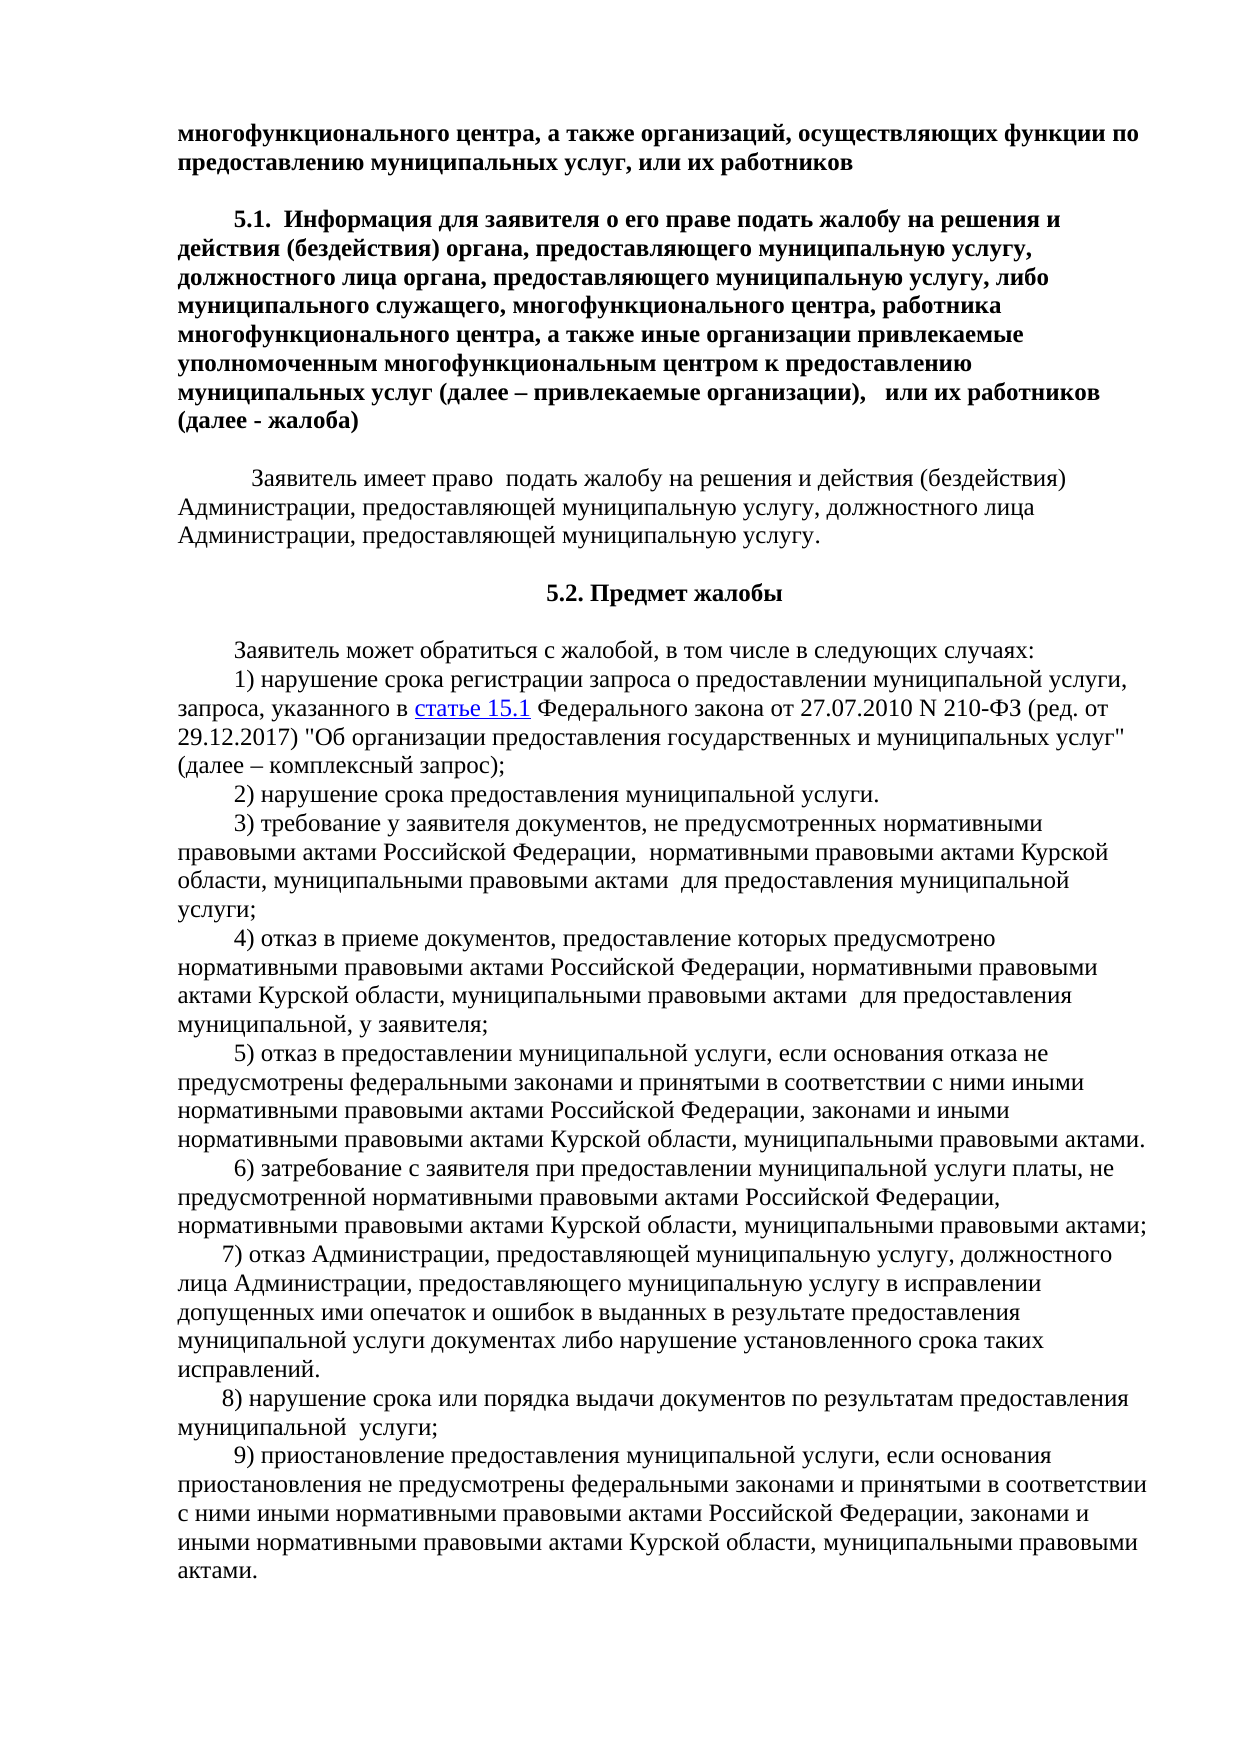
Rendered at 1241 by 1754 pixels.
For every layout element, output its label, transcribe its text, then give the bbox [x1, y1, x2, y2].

text 9) приостановление предоставления муниципальной услуги, если основания приостановления не предусмотрены федеральными законами и принятыми в соответствии с ними иными нормативными правовыми актами Российской Федерации, законами и иными нормативными правовыми актами Курской области, муниципальными правовыми актами. [177, 1441, 1152, 1584]
text Заявитель может обратиться с жалобой, в том числе в следующих случаях: [177, 636, 1152, 664]
text Заявитель имеет право подать жалобу на решения и действия (бездействия) Администрации, предоставляющей муниципальную услугу, должностного лица Администрации, предоставляющей муниципальную услугу. [177, 463, 1152, 549]
text 5) отказ в предоставлении муниципальной услуги, если основания отказа не предусмотрены федеральными законами и принятыми в соответствии с ними иными нормативными правовыми актами Российской Федерации, законами и иными нормативными правовыми актами Курской области, муниципальными правовыми актами. [177, 1038, 1152, 1153]
text 2) нарушение срока предоставления муниципальной услуги. [177, 779, 1152, 808]
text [177, 118, 1152, 176]
text 5.1. Информация для заявителя о его праве подать жалобу на решения и действия (бездействия) органа, предоставляющего муниципальную услугу, должностного лица органа, предоставляющего муниципальную услугу, либо муниципального служащего, многофункционального центра, работника многофункционального центра, а также иные организации привлекаемые уполномоченным многофункциональным центром к предоставлению муниципальных услуг (далее – привлекаемые организации), или их работников (далее - жалоба) [177, 204, 1152, 434]
text 7) отказ Администрации, предоставляющей муниципальную услугу, должностного лица Администрации, предоставляющего муниципальную услугу в исправлении допущенных ими опечаток и ошибок в выданных в результате предоставления муниципальной услуги документах либо нарушение установленного срока таких исправлений. [177, 1239, 1152, 1383]
text 6) затребование с заявителя при предоставлении муниципальной услуги платы, не предусмотренной нормативными правовыми актами Российской Федерации, нормативными правовыми актами Курской области, муниципальными правовыми актами; [177, 1153, 1152, 1239]
text 8) нарушение срока или порядка выдачи документов по результатам предоставления муниципальной услуги; [177, 1383, 1152, 1441]
text 1) нарушение срока регистрации запроса о предоставлении муниципальной услуги, запроса, указанного в статье 15.1 Федерального закона от 27.07.2010 N 210-ФЗ (ред. от 29.12.2017) "Об организации предоставления государственных и муниципальных услуг" (далее – комплексный запрос); [177, 664, 1152, 779]
text 5.2. Предмет жалобы [177, 578, 1152, 607]
text 4) отказ в приеме документов, предоставление которых предусмотрено нормативными правовыми актами Российской Федерации, нормативными правовыми актами Курской области, муниципальными правовыми актами для предоставления муниципальной, у заявителя; [177, 923, 1152, 1038]
text 3) требование у заявителя документов, не предусмотренных нормативными правовыми актами Российской Федерации, нормативными правовыми актами Курской области, муниципальными правовыми актами для предоставления муниципальной услуги; [177, 808, 1152, 923]
